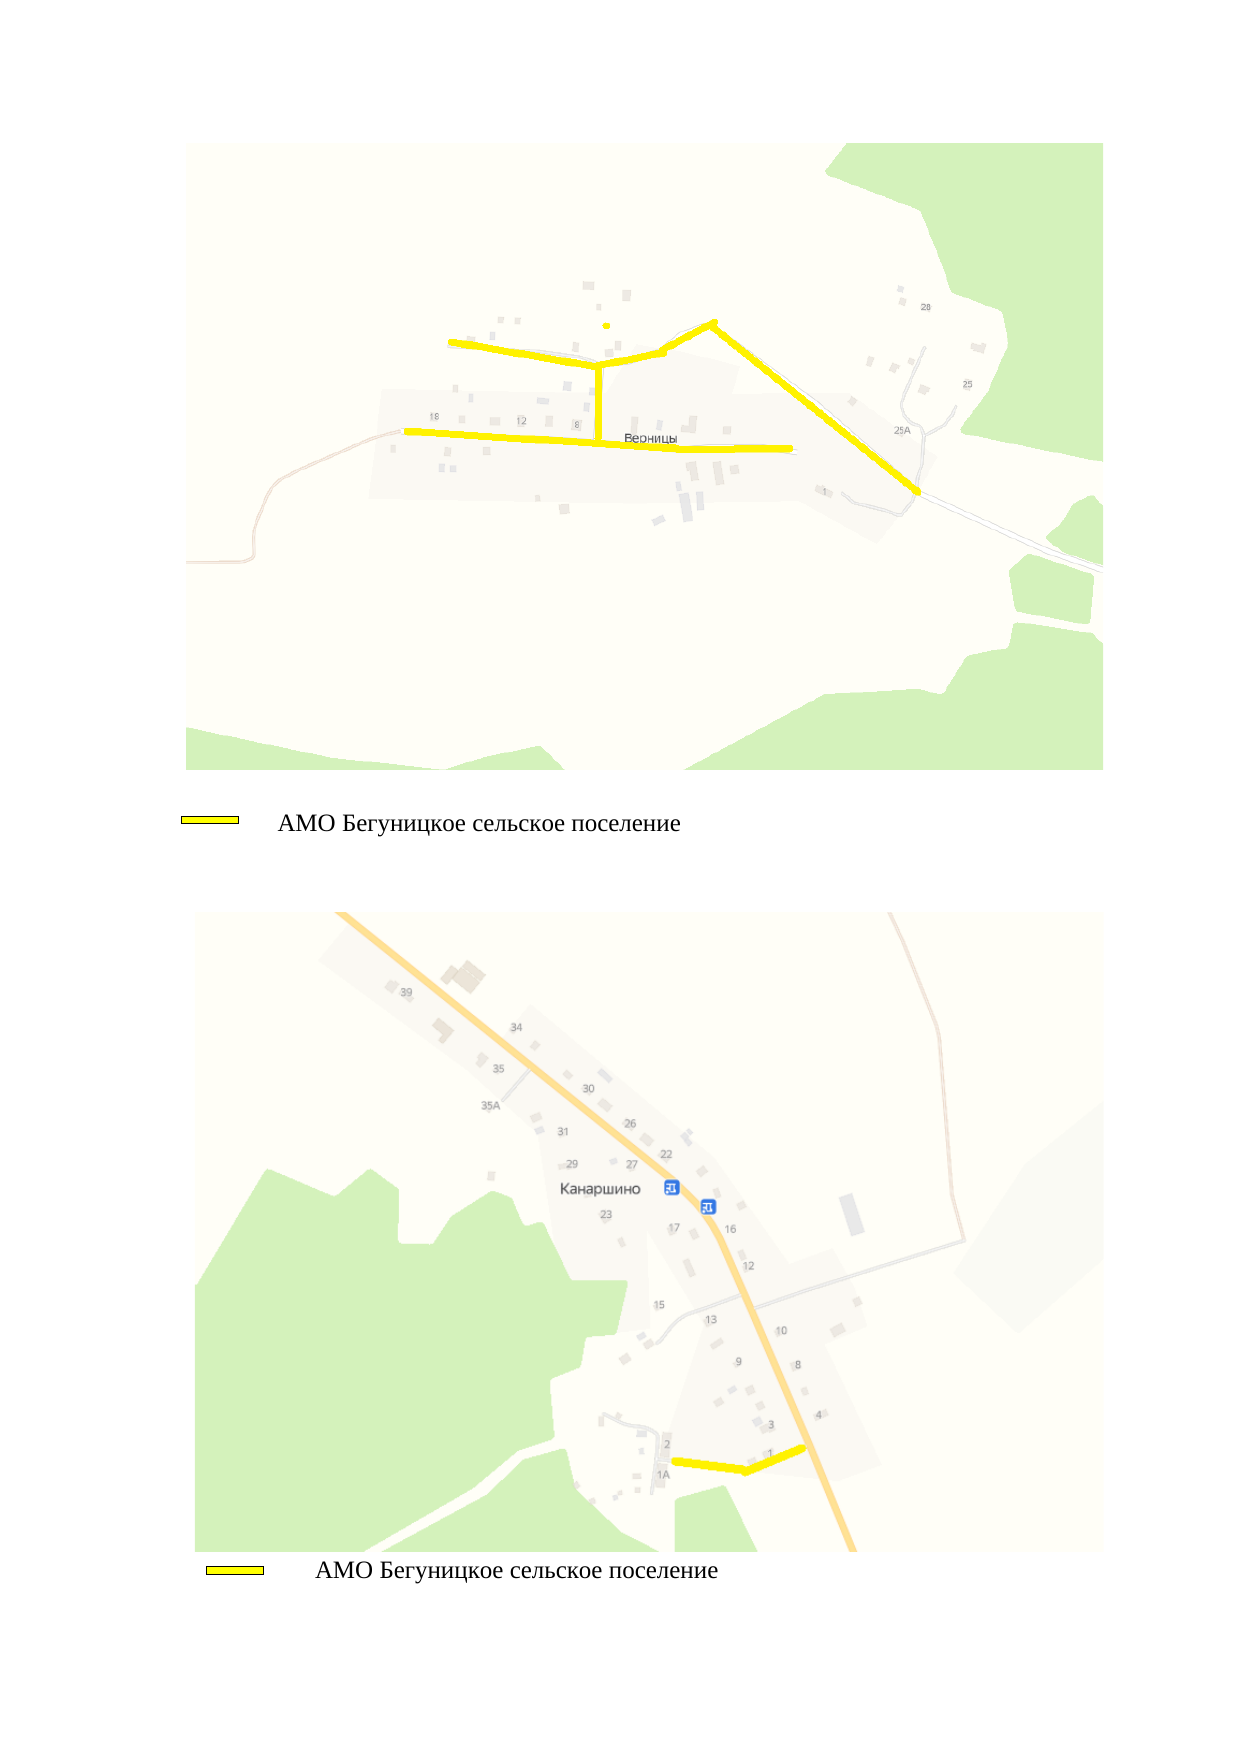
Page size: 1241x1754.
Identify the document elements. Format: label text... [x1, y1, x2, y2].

text АМО Бегуницкое сельское поселение [177, 808, 1152, 837]
text АМО Бегуницкое сельское поселение [177, 1556, 1152, 1584]
picture [186, 143, 1104, 770]
picture [194, 912, 1104, 1552]
